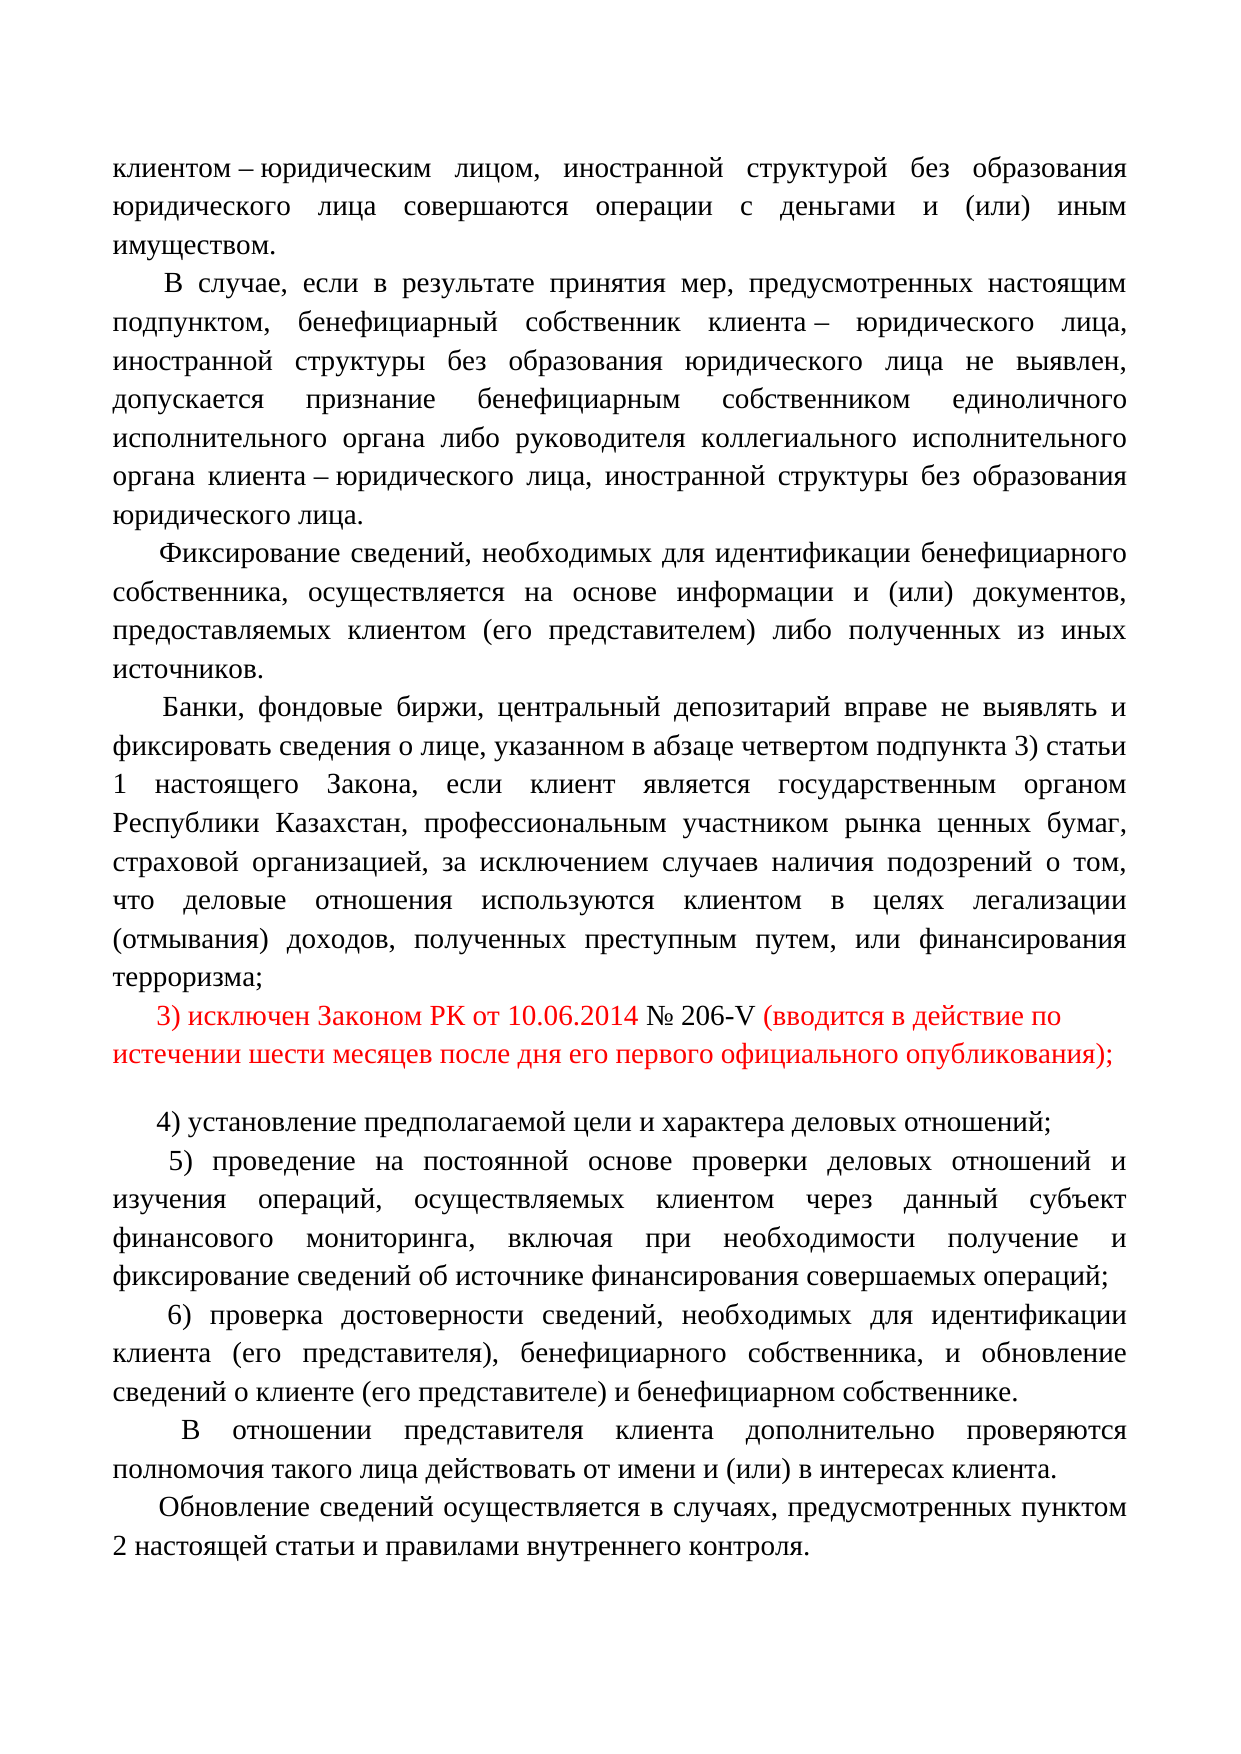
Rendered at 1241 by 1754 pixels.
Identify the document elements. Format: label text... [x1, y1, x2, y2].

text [112, 150, 1128, 261]
text В случае, если в результате принятия мер, предусмотренных настоящим подпунктом, бенефициарный собственник клиента – юридического лица, иностранной структуры без образования юридического лица не выявлен, допускается признание бенефициарным собственником единоличного исполнительного органа либо руководителя коллегиального исполнительного органа клиента – юридического лица, иностранной структуры без образования юридического лица. [112, 266, 1128, 530]
text 3) исключен Законом РК от 10.06.2014 № 206-V (вводится в действие по истечении шести месяцев после дня его первого официального опубликования); [112, 998, 1128, 1100]
text Банки, фондовые биржи, центральный депозитарий вправе не выявлять и фиксировать сведения о лице, указанном в абзаце четвертом подпункта 3) статьи 1 настоящего Закона, если клиент является государственным органом Республики Казахстан, профессиональным участником рынка ценных бумаг, страховой организацией, за исключением случаев наличия подозрений о том, что деловые отношения используются клиентом в целях легализации (отмывания) доходов, полученных преступным путем, или финансирования терроризма; [112, 689, 1128, 993]
text Фиксирование сведений, необходимых для идентификации бенефициарного собственника, осуществляется на основе информации и (или) документов, предоставляемых клиентом (его представителем) либо полученных из иных источников. [112, 535, 1128, 684]
text 4) установление предполагаемой цели и характера деловых отношений; [112, 1104, 1128, 1138]
text 5) проведение на постоянной основе проверки деловых отношений и изучения операций, осуществляемых клиентом через данный субъект финансового мониторинга, включая при необходимости получение и фиксирование сведений об источнике финансирования совершаемых операций; [112, 1143, 1128, 1292]
text 6) проверка достоверности сведений, необходимых для идентификации клиента (его представителя), бенефициарного собственника, и обновление сведений о клиенте (его представителе) и бенефициарном собственнике. [112, 1297, 1128, 1407]
text В отношении представителя клиента дополнительно проверяются полномочия такого лица действовать от имени и (или) в интересах клиента. [112, 1412, 1128, 1484]
text Обновление сведений осуществляется в случаях, предусмотренных пунктом 2 настоящей статьи и правилами внутреннего контроля. [112, 1489, 1128, 1562]
